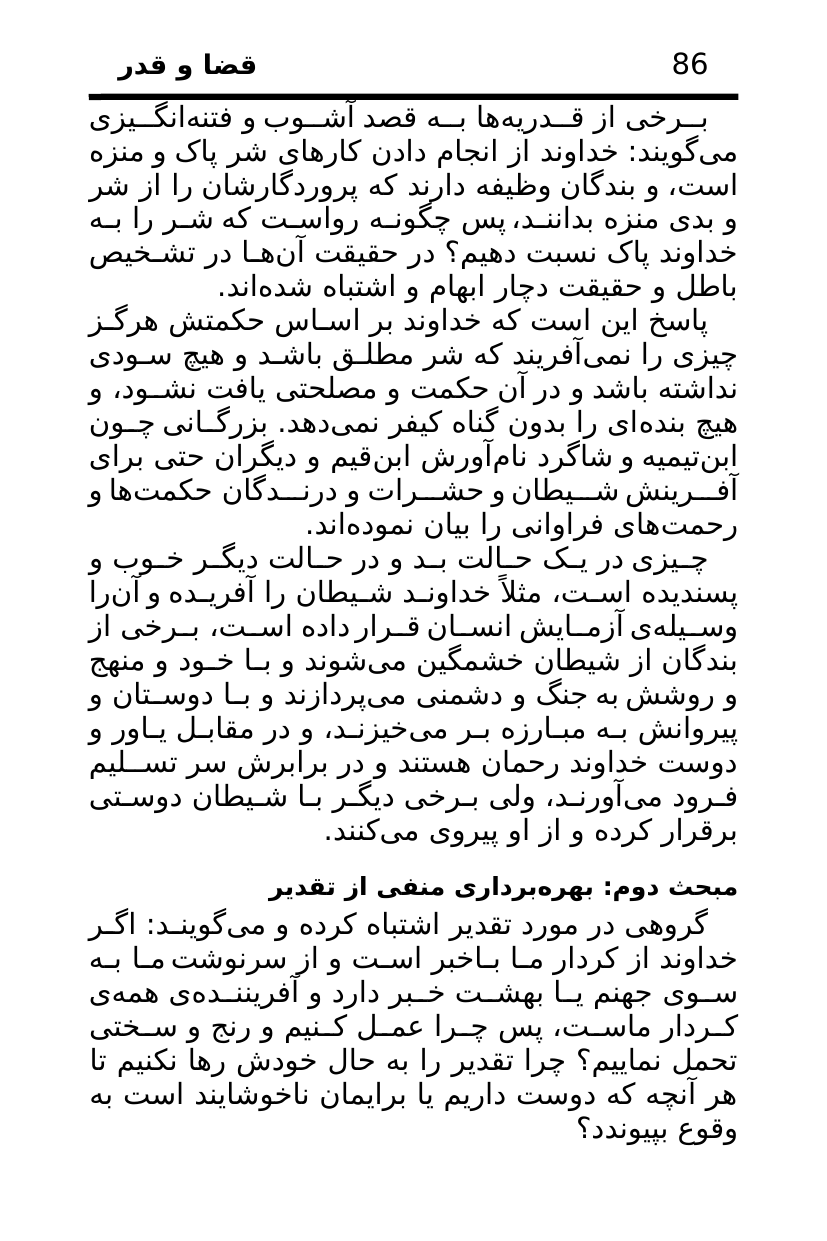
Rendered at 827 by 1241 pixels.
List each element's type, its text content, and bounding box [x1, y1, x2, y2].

text پاسخ این است که خداوند بر اساس حکمتش هرگز چیزی را نمی‌آفریند که شر مطلق باشد و هیچ سودی نداشته باشد و در آن حکمت و مصلحتی یافت نشود، و هیچ بنده‌ای را بدون گناه کیفر نمی‌دهد. بزرگانی چون ابن‌تیمیه و شاگرد نام‌آورش ابن‌قیم و دیگران حتی برای آفرینش شیطان و حشرات و درندگان حکمت‌ها و رحمت‌های فراوانی را بیان نموده‌اند. [89, 304, 738, 541]
text گروهی در مورد تقدیر اشتباه کرده و می‌گویند: اگر خداوند از کردار ما باخبر است و از سرنوشت ما به سوی جهنم یا بهشت خبر دارد و آفریننده‌ی همه‌ی کردار ماست، پس چرا عمل کنیم و رنج و سختی تحمل نماییم؟ چرا تقدیر را به حال خودش رها نکنیم تا هر آنچه که دوست داریم یا برایمان ناخوشایند است به وقوع بپیوندد؟ [89, 907, 738, 1145]
text چیزی در یک حالت بد و در حالت دیگر خوب و پسندیده است، مثلاً خداوند شیطان را آفریده و آن‌را وسیله‌ی آزمایش انسان قرار داده است، برخی از بندگان از شیطان خشمگین می‌شوند و با خود و منهج و روشش به جنگ و دشمنی می‌پردازند و با دوستان و پیروانش به مبارزه بر می‌خیزند، و در مقابل یاور و دوست خداوند رحمان هستند و در برابرش سر تسلیم فرود می‌آورند، ولی برخی دیگر با شیطان دوستی برقرار کرده و از او پیروی می‌کنند. [89, 541, 738, 847]
text برخی از قدریه‌ها به قصد آشوب و فتنه‌انگیزی می‌گویند: خداوند از انجام دادن کارهای شر پاک و منزه است، و بندگان وظیفه دارند که پروردگارشان را از شر و بدی منزه بدانند، پس چگونه رواست که شر را به خداوند پاک نسبت دهیم؟ در حقیقت آن‌ها در تشخیص باطل و حقیقت دچار ابهام و اشتباه شده‌اند. [89, 100, 738, 304]
text مبحث دوم: بهره‌برداری منفی از تقدیر [89, 872, 738, 901]
